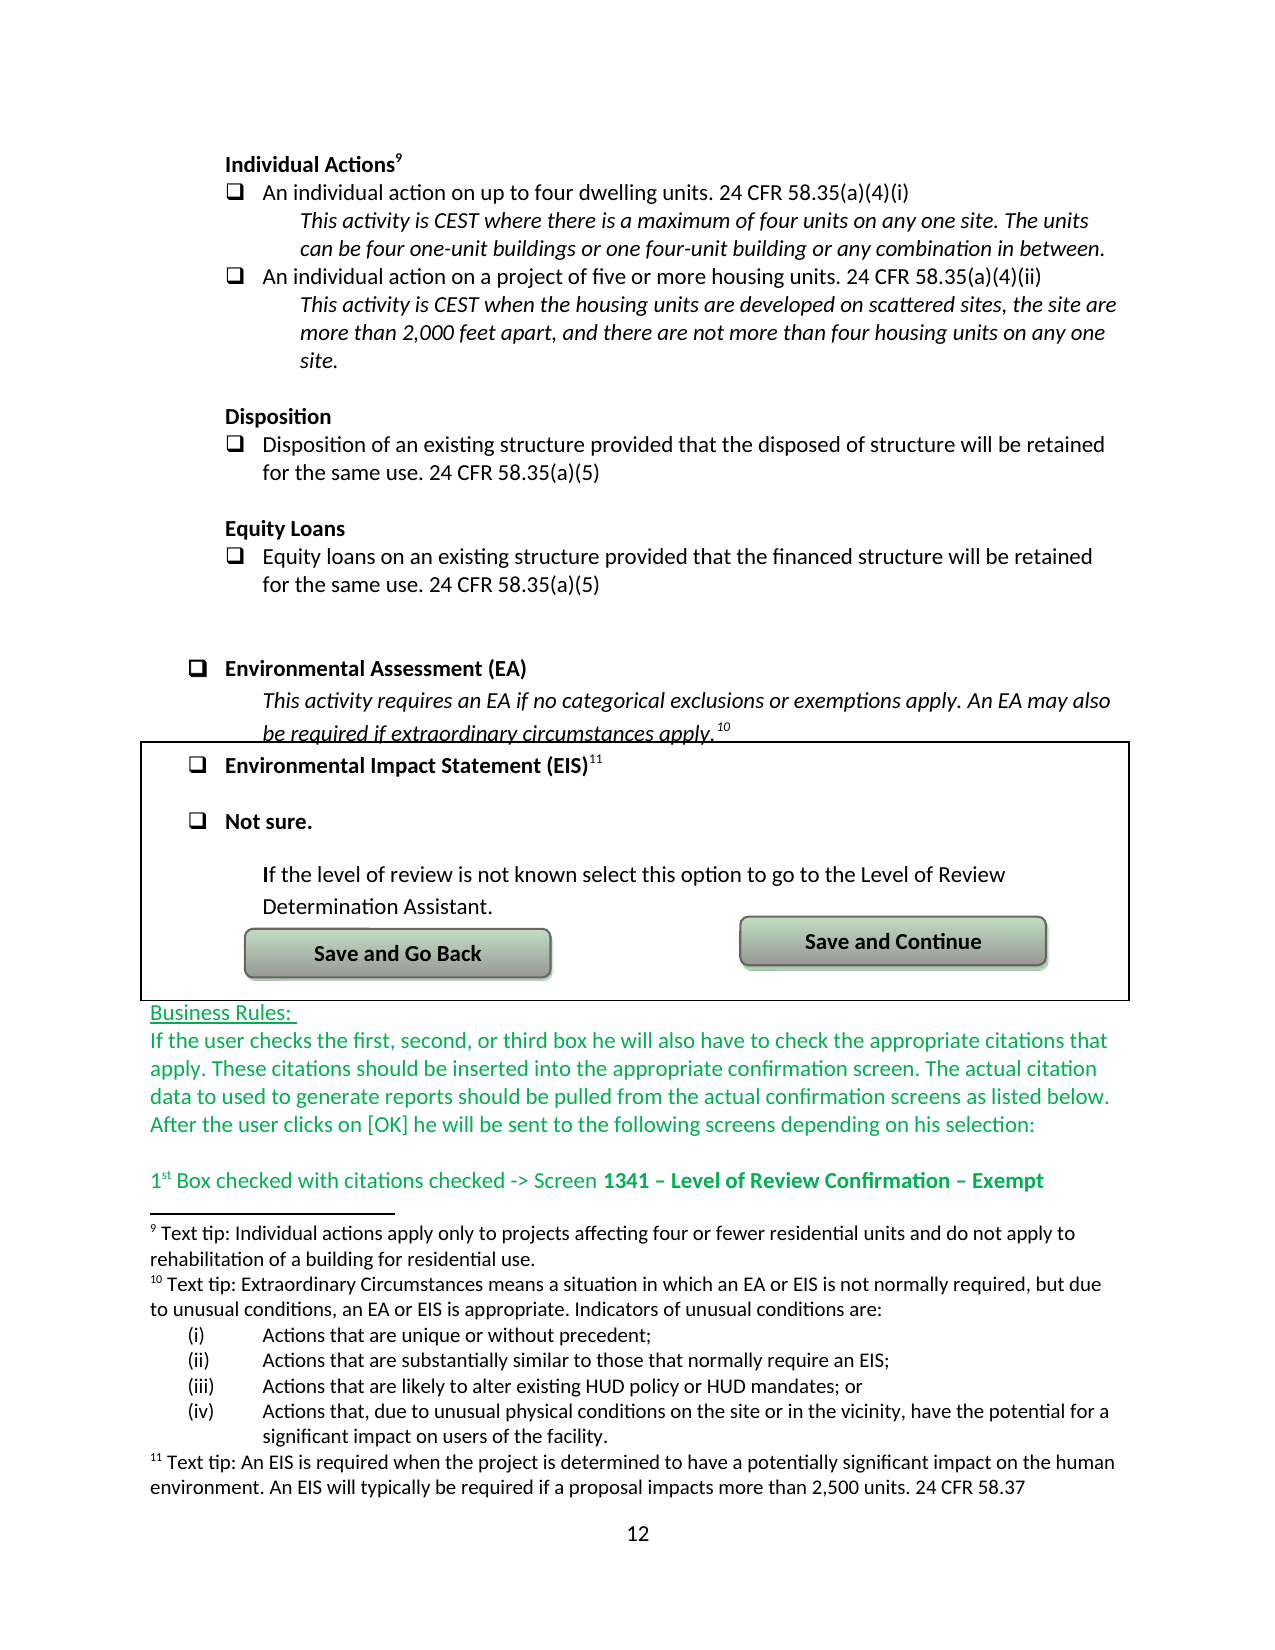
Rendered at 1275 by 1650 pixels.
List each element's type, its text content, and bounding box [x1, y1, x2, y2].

text This activity is CEST when the housing units are developed on scattered sites, the site are more than 2,000 feet apart, and there are not more than four housing units on any one site. [300, 290, 1125, 374]
list Environmental Impact Statement (EIS) [187, 751, 1125, 779]
list Environmental Assessment (EA) [187, 654, 1125, 682]
list An individual action on up to four dwelling units. 24 CFR 58.35(a)(4)(i) [225, 178, 1125, 206]
text If the level of review is not known select this option to go to the Level of Review Determination Assistant. [262, 860, 1125, 920]
text Business Rules: [150, 1001, 1125, 1026]
text Individual Actions [225, 150, 1125, 178]
text If the user checks the first, second, or third box he will also have to check the appropriate citations that apply. These citations should be inserted into the appropriate confirmation screen. The actual citation data to used to generate reports should be pulled from the actual confirmation screens as listed below. [150, 1026, 1125, 1110]
text After the user clicks on [OK] he will be sent to the following screens depending on his selection: [150, 1110, 1125, 1138]
text Disposition [225, 402, 1125, 430]
text 1st Box checked with citations checked -> Screen 1341 – Level of Review Confirmation – Exempt [150, 1166, 1125, 1194]
list This activity is CEST where there is a maximum of four units on any one site. The units can be four one-unit buildings or one four-unit building or any combination in between. [300, 206, 1125, 262]
list This activity requires an EA if no categorical exclusions or exemptions apply. An EA may also be required if extraordinary circumstances apply. [262, 687, 1125, 741]
list Not sure. [187, 807, 1125, 835]
list Disposition of an existing structure provided that the disposed of structure will be retained for the same use. 24 CFR 58.35(a)(5) [225, 430, 1125, 486]
text Equity Loans [225, 514, 1125, 542]
list An individual action on a project of five or more housing units. 24 CFR 58.35(a)(4)(ii) [225, 262, 1125, 290]
list Equity loans on an existing structure provided that the financed structure will be retained for the same use. 24 CFR 58.35(a)(5) [225, 542, 1125, 598]
